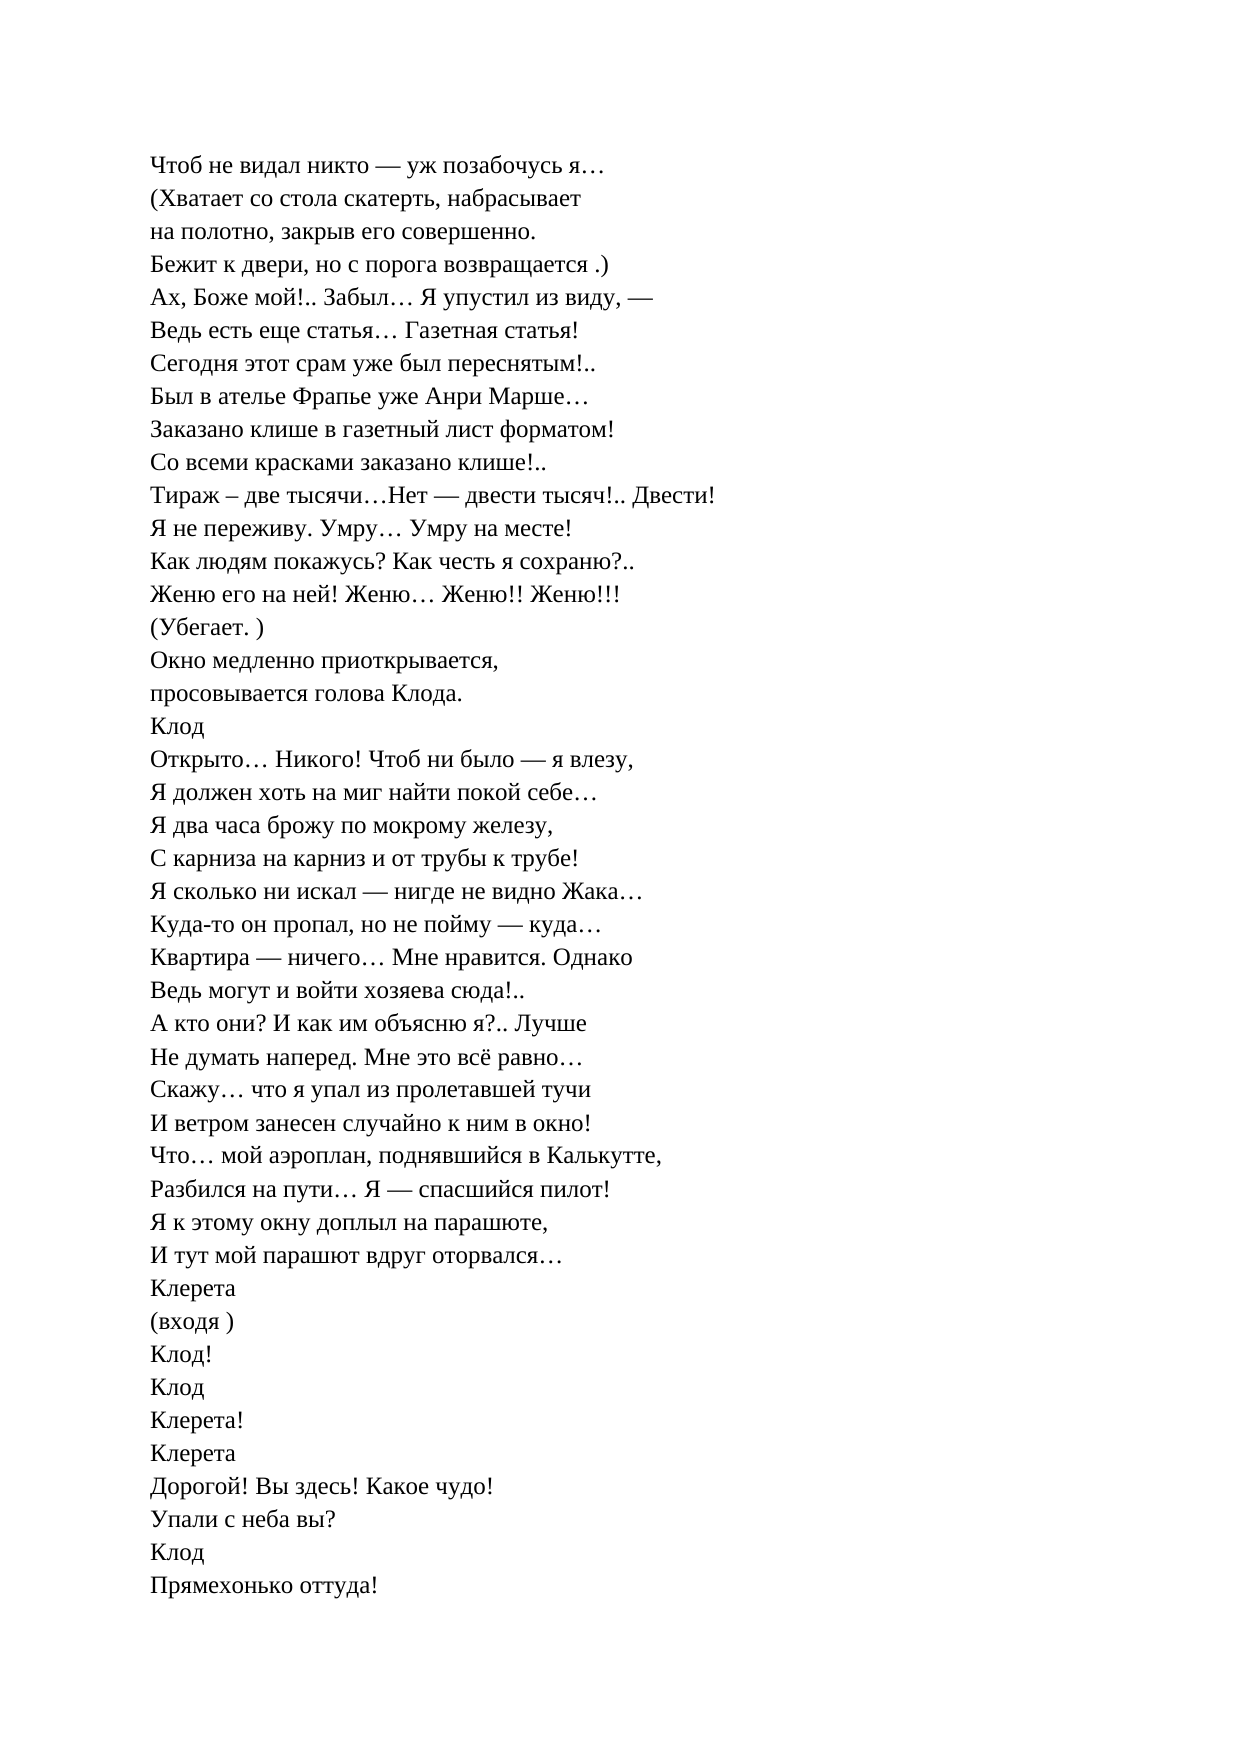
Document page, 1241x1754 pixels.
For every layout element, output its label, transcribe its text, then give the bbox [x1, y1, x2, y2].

text Сегодня этот срам уже был переснятым!.. [150, 348, 1090, 377]
text Ведь есть еще статья… Газетная статья! [150, 315, 1090, 344]
text Клерета [150, 1273, 1090, 1301]
text Я два часа брожу по мокрому железу, [150, 810, 1090, 839]
text С карниза на карниз и от трубы к трубе! [150, 843, 1090, 872]
text И ветром занесен случайно к ним в окно! [150, 1108, 1090, 1136]
text просовывается голова Клода. [150, 678, 1090, 707]
text Женю его на ней! Женю… Женю!! Женю!!! [150, 579, 1090, 608]
text Клерета! [150, 1405, 1090, 1433]
text Окно медленно приоткрывается, [150, 645, 1090, 674]
text Ах, Боже мой!.. Забыл… Я упустил из виду, — [150, 282, 1090, 311]
text И тут мой парашют вдруг оторвался… [150, 1240, 1090, 1268]
text А кто они? И как им объясню я?.. Лучше [150, 1008, 1090, 1037]
text Разбился на пути… Я — спасшийся пилот! [150, 1174, 1090, 1202]
text (Хватает со стола скатерть, набрасывает [150, 183, 1090, 212]
text Как людям покажусь? Как честь я сохраню?.. [150, 546, 1090, 575]
text Что… мой аэроплан, поднявшийся в Калькутте, [150, 1141, 1090, 1169]
text (Убегает. ) [150, 612, 1090, 641]
text Клод [150, 711, 1090, 740]
text на полотно, закрыв его совершенно. [150, 216, 1090, 245]
text Ведь могут и войти хозяева сюда!.. [150, 976, 1090, 1004]
text (входя ) [150, 1306, 1090, 1334]
text Чтоб не видал никто — уж позабочусь я… [150, 150, 1090, 179]
text Клод [150, 1537, 1090, 1566]
text Я сколько ни искал — нигде не видно Жака… [150, 876, 1090, 905]
text Я не переживу. Умру… Умру на месте! [150, 513, 1090, 542]
text Я к этому окну доплыл на парашюте, [150, 1207, 1090, 1235]
text Клод [150, 1372, 1090, 1401]
text Открыто… Никого! Чтоб ни было — я влезу, [150, 744, 1090, 773]
text Был в ателье Фрапье уже Анри Марше… [150, 381, 1090, 410]
text Заказано клише в газетный лист форматом! [150, 414, 1090, 443]
text Скажу… что я упал из пролетавшей тучи [150, 1074, 1090, 1103]
text Куда-то он пропал, но не пойму — куда… [150, 909, 1090, 938]
text Тираж – две тысячи…Нет — двести тысяч!.. Двести! [150, 480, 1090, 509]
text Клерета [150, 1438, 1090, 1467]
text Не думать наперед. Мне это всё равно… [150, 1042, 1090, 1070]
text Прямехонько оттуда! [150, 1570, 1090, 1599]
text Я должен хоть на миг найти покой себе… [150, 777, 1090, 806]
text Квартира — ничего… Мне нравится. Однако [150, 942, 1090, 971]
text Клод! [150, 1339, 1090, 1367]
text Бежит к двери, но с порога возвращается .) [150, 249, 1090, 278]
text Дорогой! Вы здесь! Какое чудо! [150, 1471, 1090, 1499]
text Со всеми красками заказано клише!.. [150, 447, 1090, 476]
text Упали с неба вы? [150, 1504, 1090, 1533]
